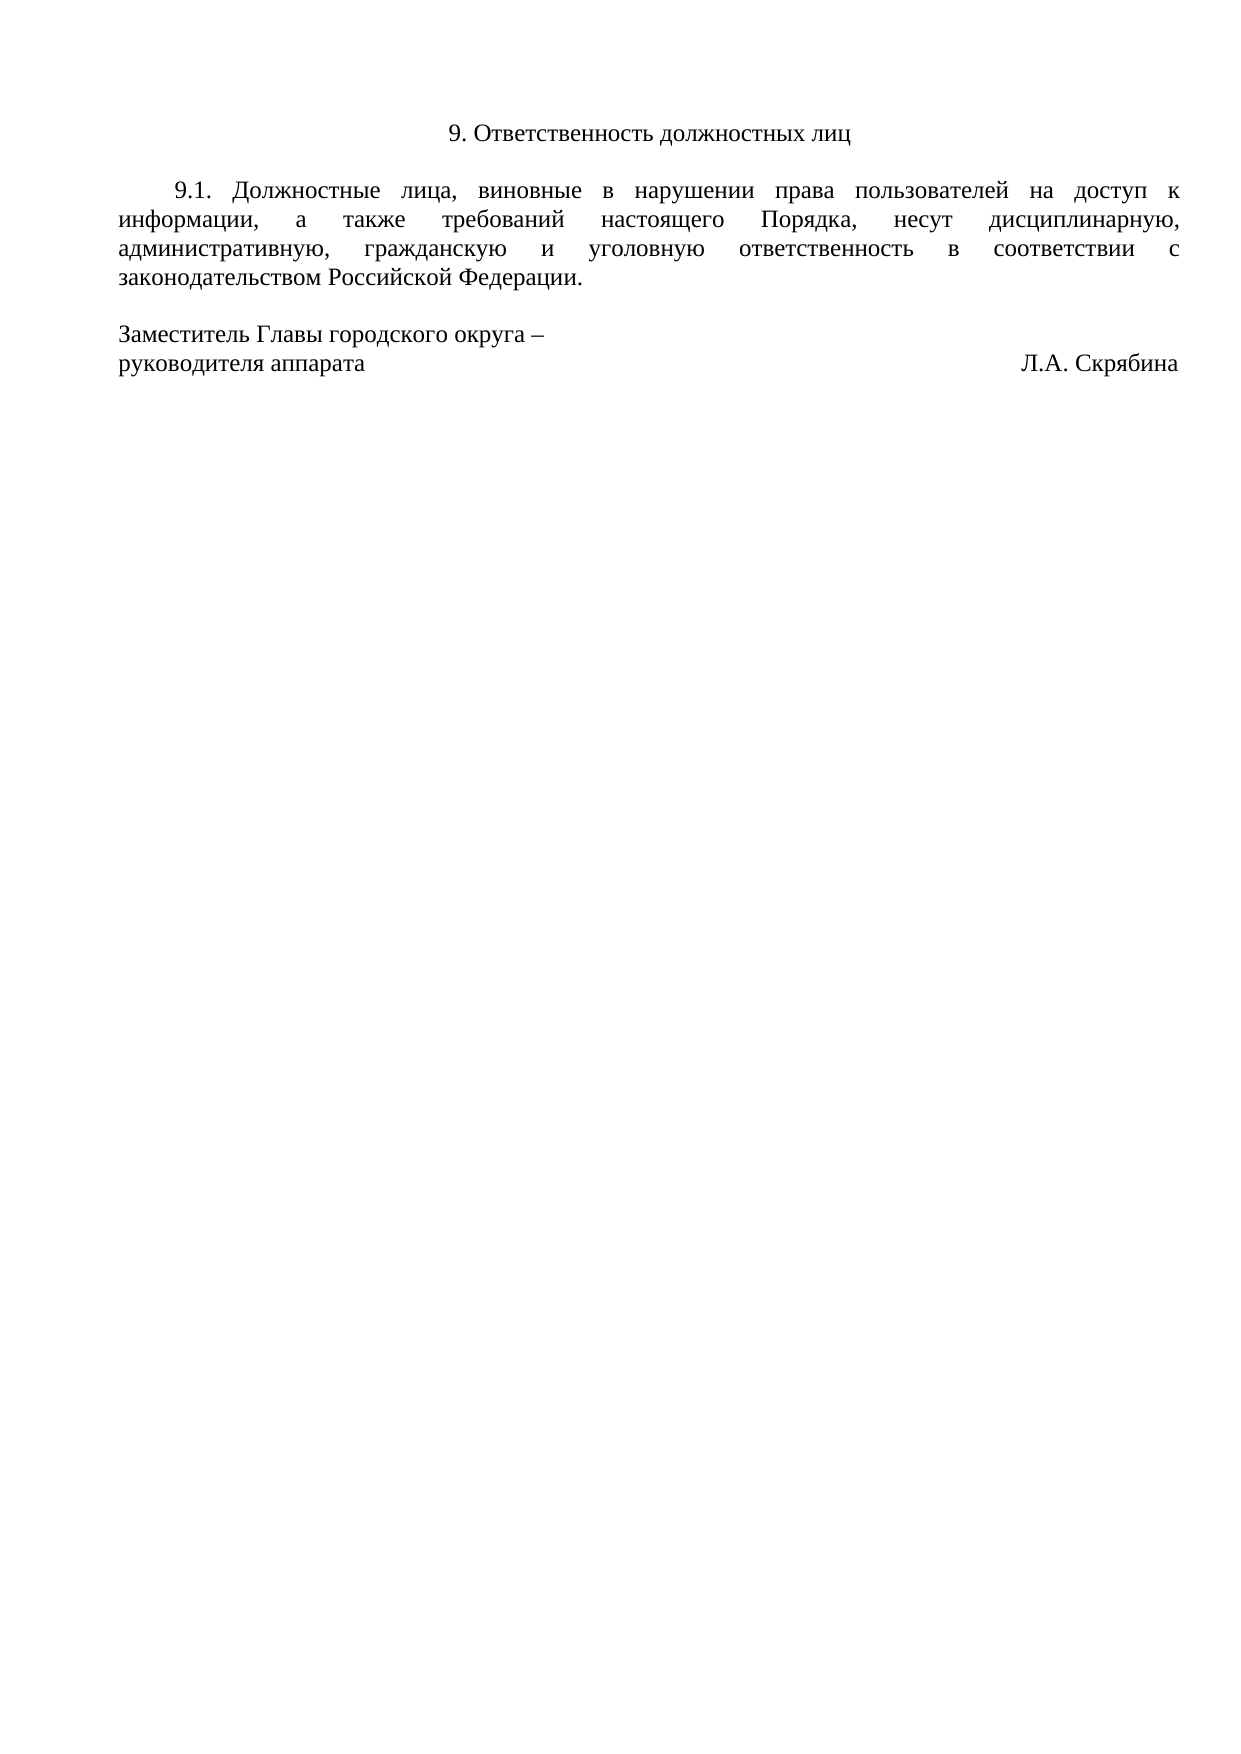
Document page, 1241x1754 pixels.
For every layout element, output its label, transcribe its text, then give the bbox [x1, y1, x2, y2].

text Заместитель Главы городского округа – [118, 319, 1181, 348]
text 9. Ответственность должностных лиц [118, 118, 1181, 147]
text руководителя аппарата Л.А. Скрябина [118, 348, 1181, 377]
text 9.1. Должностные лица, виновные в нарушении права пользователей на доступ к информации, а также требований настоящего Порядка, несут дисциплинарную, административную, гражданскую и уголовную ответственность в соответствии с законодательством Российской Федерации. [118, 176, 1181, 291]
